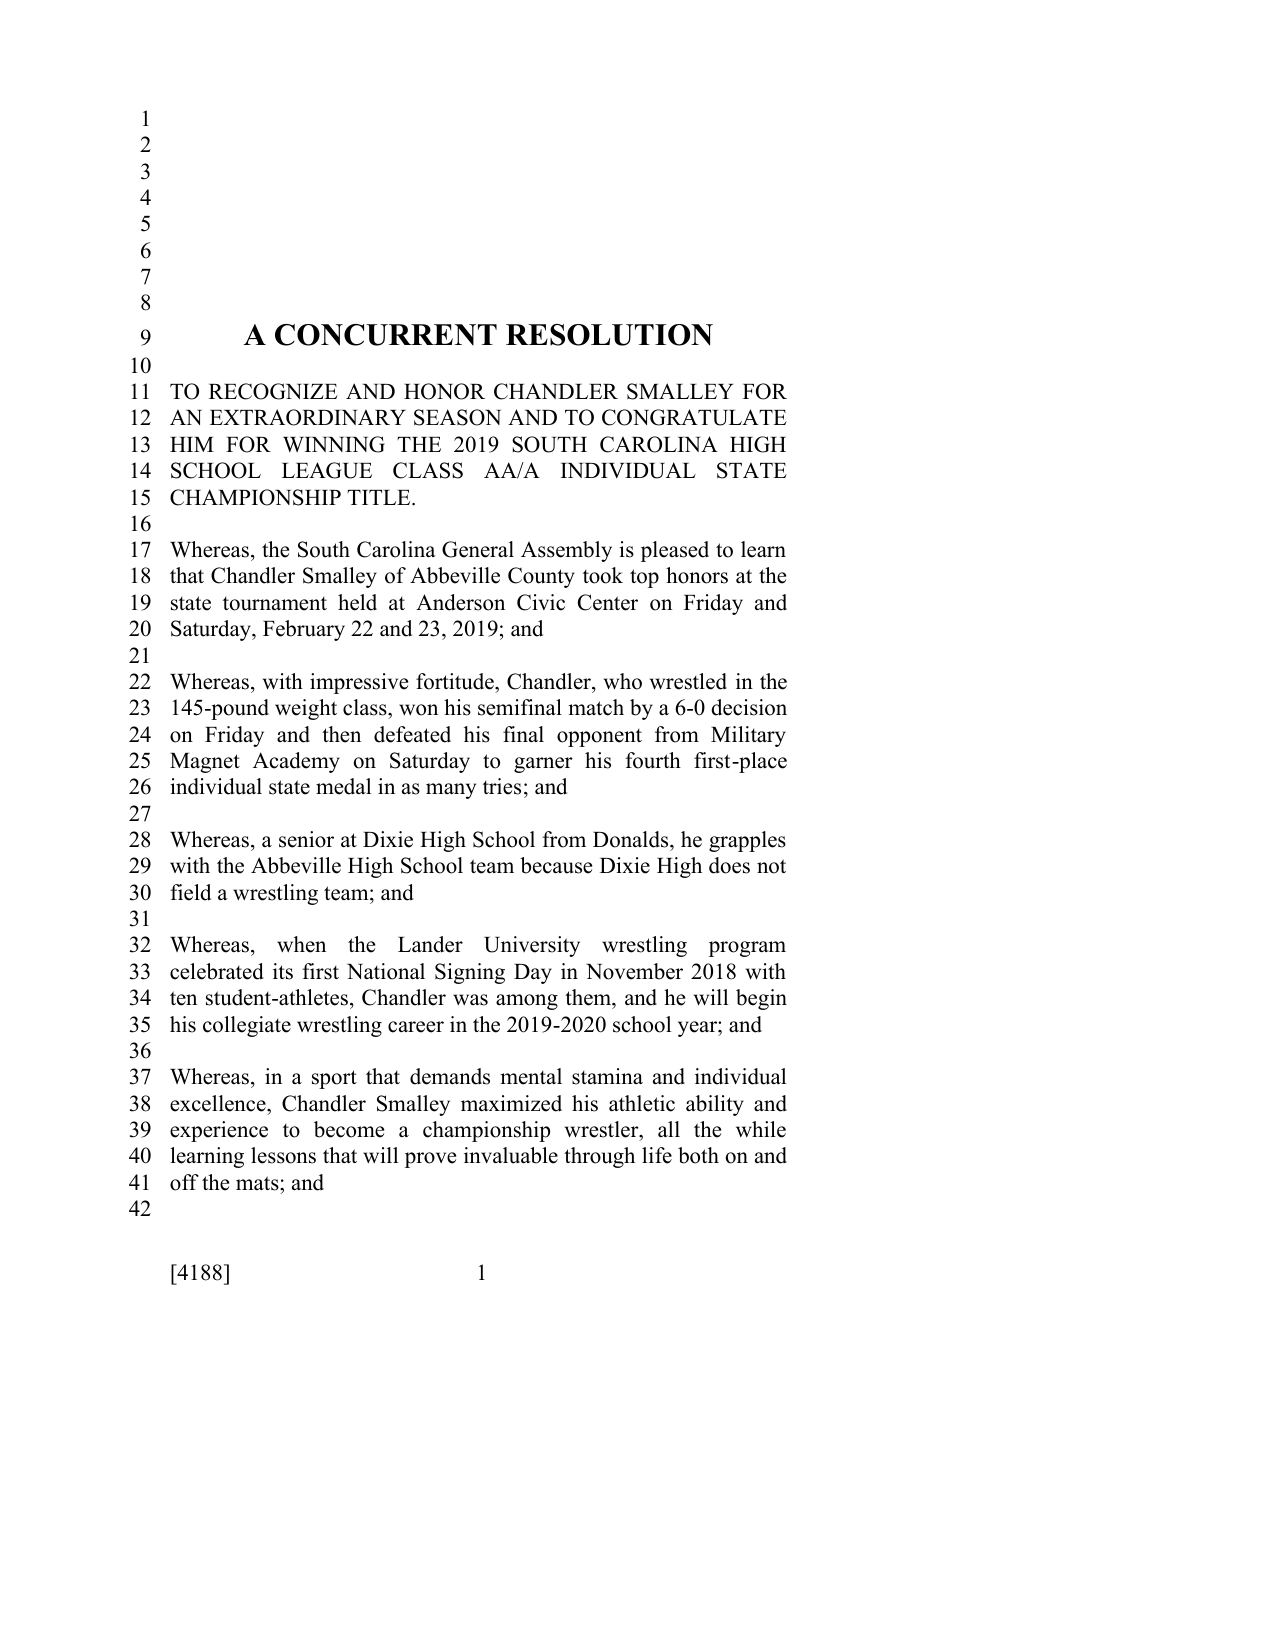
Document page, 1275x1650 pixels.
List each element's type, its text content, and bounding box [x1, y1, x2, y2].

text Whereas, with impressive fortitude, Chandler, who wrestled in the 145-pound weight class, won his semifinal match by a 6-0 decision on Friday and then defeated his final opponent from Military Magnet Academy on Saturday to garner his fourth first-place individual state medal in as many tries; and [169, 668, 787, 800]
text Whereas, when the Lander University wrestling program celebrated its first National Signing Day in November 2018 with ten student-athletes, Chandler was among them, and he will begin his collegiate wrestling career in the 2019-2020 school year; and [169, 932, 787, 1037]
text A CONCURRENT RESOLUTION [169, 316, 787, 352]
text Whereas, a senior at Dixie High School from Donalds, he grapples with the Abbeville High School team because Dixie High does not field a wrestling team; and [169, 826, 787, 905]
text TO RECOGNIZE AND HONOR CHANDLER SMALLEY FOR AN EXTRAORDINARY SEASON AND TO CONGRATULATE HIM FOR WINNING THE 2019 SOUTH CAROLINA HIGH SCHOOL LEAGUE CLASS AA/A INDIVIDUAL STATE CHAMPIONSHIP TITLE. [169, 378, 787, 510]
text Whereas, in a sport that demands mental stamina and individual excellence, Chandler Smalley maximized his athletic ability and experience to become a championship wrestler, all the while learning lessons that will prove invaluable through life both on and off the mats; and [169, 1063, 787, 1195]
text Whereas, the South Carolina General Assembly is pleased to learn that Chandler Smalley of Abbeville County took top honors at the state tournament held at Anderson Civic Center on Friday and Saturday, February 22 and 23, 2019; and [169, 536, 787, 642]
